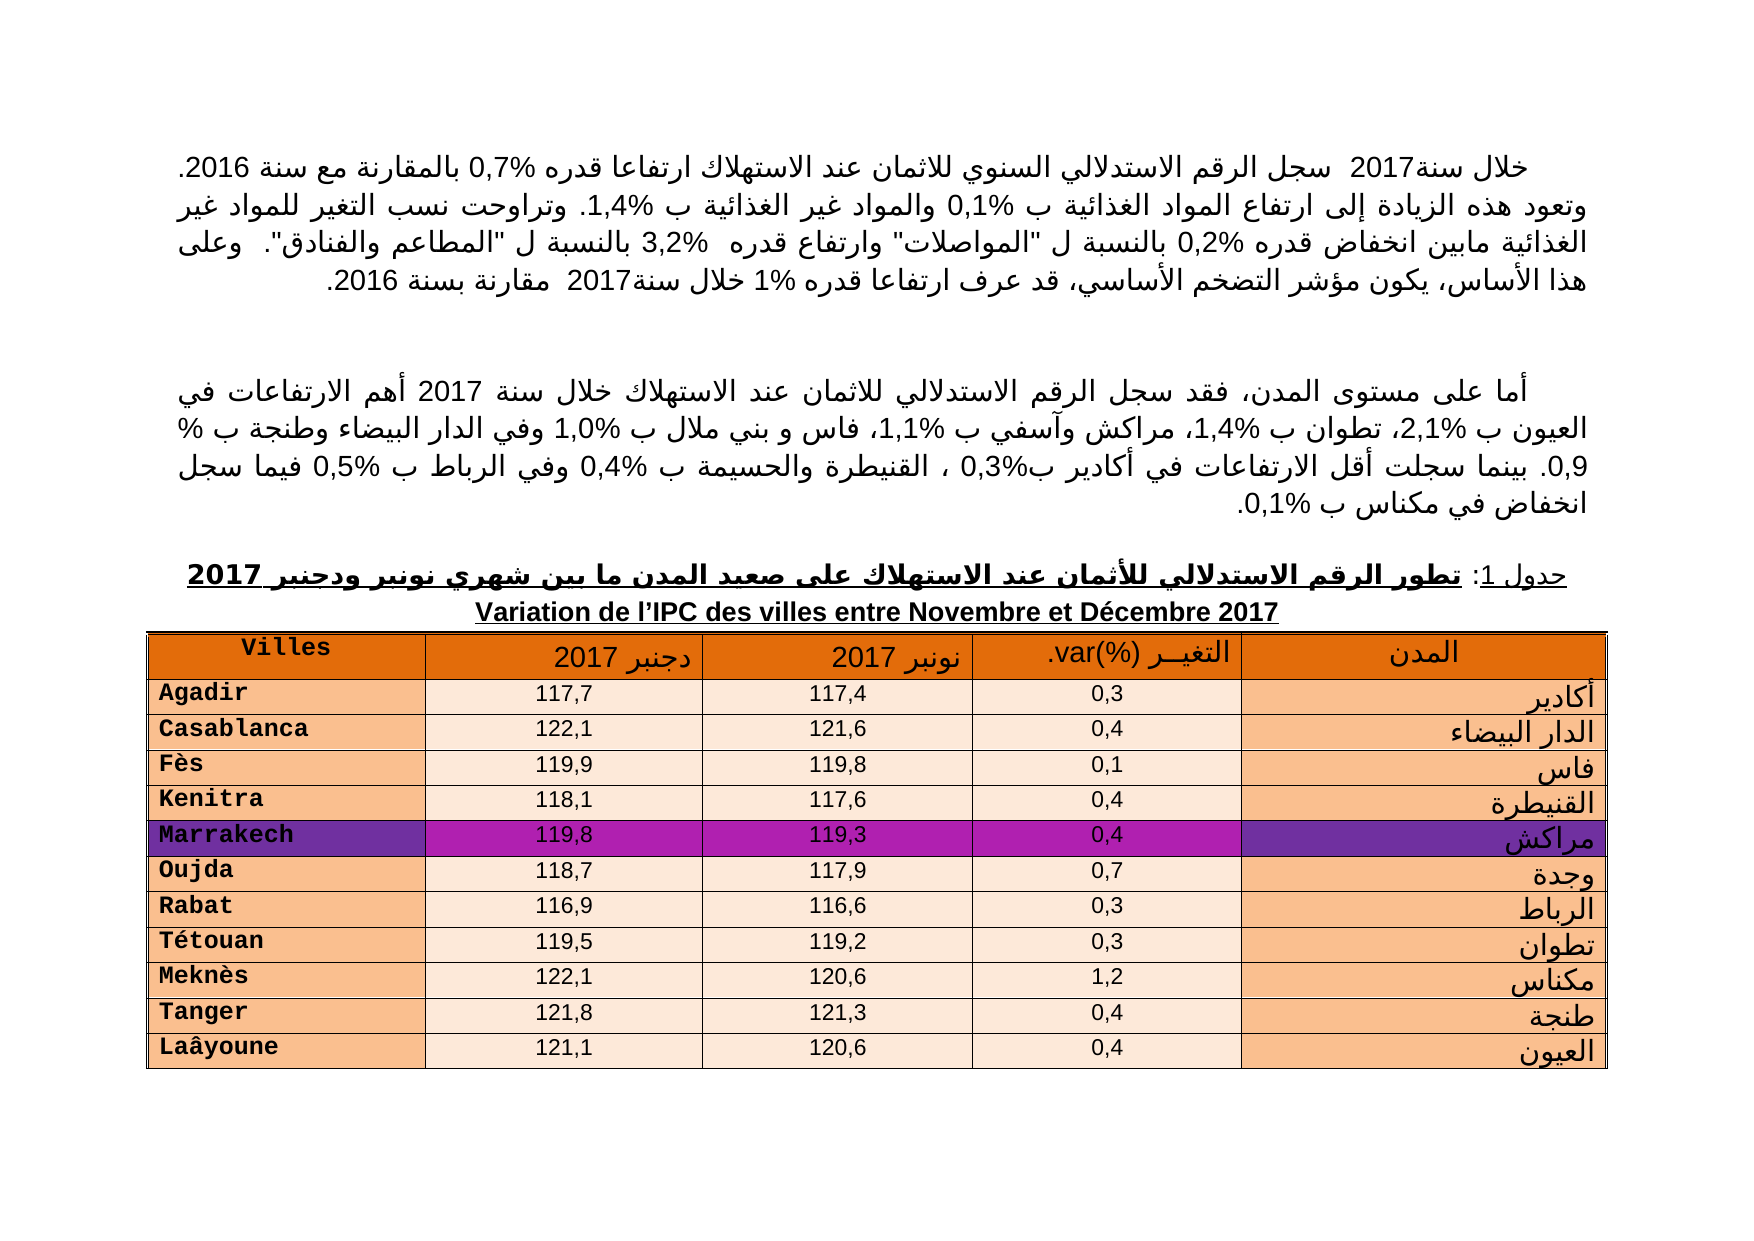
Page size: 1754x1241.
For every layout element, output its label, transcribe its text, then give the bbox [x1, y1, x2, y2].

table_cell Agadir [149, 680, 425, 714]
table_cell العيون [1242, 1034, 1605, 1068]
table_cell 121,8 [426, 999, 702, 1033]
table_cell 117,6 [703, 786, 972, 820]
table_cell 120,6 [703, 1034, 972, 1068]
table_cell 119,2 [703, 928, 972, 962]
table_cell Rabat [149, 892, 425, 927]
table_cell 121,3 [703, 999, 972, 1033]
table_cell مراكش [1242, 821, 1605, 856]
table_cell Fès [149, 751, 425, 785]
table_cell 121,6 [703, 715, 972, 749]
table_cell الدار البيضاء [1242, 715, 1605, 749]
table_cell 119,5 [426, 928, 702, 962]
table_cell 1,2 [973, 963, 1241, 997]
table_cell القنيطرة [1242, 786, 1605, 820]
table_cell وجدة [1242, 857, 1605, 891]
table_cell 0,1 [973, 751, 1241, 785]
table_header Villes [148, 635, 425, 679]
table_cell 119,8 [426, 821, 702, 856]
text أما على مستوى المدن، فقد سجل الرقم الاستدلالي للاثمان عند الاستهلاك خلال سنة 2017 أهم الارتفاعات في العيون ب %2,1، تطوان ب %1,4، مراكش وآسفي ب %1,1، فاس و بني ملال ب %1,0 وفي الدار البيضاء وطنجة ب %0,9. بينما سجلت أقل الارتفاعات في أكادير ب%0,3 ، القنيطرة والحسيمة ب %0,4 وفي الرباط ب %0,5 فيما سجل انخفاض في مكناس ب %0,1. [177, 371, 1588, 521]
table_header المدن [1242, 635, 1606, 679]
table_cell Casablanca [149, 715, 425, 749]
text Variation de l’IPC des villes entre Novembre et Décembre 2017 [151, 596, 1603, 627]
table_cell Oujda [149, 857, 425, 891]
table_cell Marrakech [149, 821, 425, 856]
table_cell فاس [1242, 751, 1605, 785]
text خلال سنة2017 سجل الرقم الاستدلالي السنوي للاثمان عند الاستهلاك ارتفاعا قدره %0,7 بالمقارنة مع سنة 2016. وتعود هذه الزيادة إلى ارتفاع المواد الغذائية ب %0,1 والمواد غير الغذائية ب %1,4. وتراوحت نسب التغير للمواد غير الغذائية مابين انخفاض قدره %0,2 بالنسبة ل "المواصلات" وارتفاع قدره %3,2 بالنسبة ل "المطاعم والفنادق". وعلى هذا الأساس، يكون مؤشر التضخم الأساسي، قد عرف ارتفاعا قدره %1 خلال سنة2017 مقارنة بسنة 2016. [177, 148, 1588, 298]
table_cell مكناس [1242, 963, 1605, 997]
table_cell 0,3 [973, 928, 1241, 962]
table_cell 0,3 [973, 892, 1241, 927]
text جدول 1: تطور الرقم الاستدلالي للأثمان عند الاستهلاك على صعيد المدن ما بين شهري نونبر ودجنبر 2017 [166, 559, 1588, 591]
table_cell 118,1 [426, 786, 702, 820]
table_cell تطوان [1242, 928, 1605, 962]
table_cell 122,1 [426, 963, 702, 997]
table_cell Kenitra [149, 786, 425, 820]
table_cell 116,6 [703, 892, 972, 927]
table_cell 121,1 [426, 1034, 702, 1068]
table_cell أكادير [1242, 680, 1605, 714]
table_cell Tétouan [149, 928, 425, 962]
table_cell 0,4 [973, 715, 1241, 749]
table_cell 0,4 [973, 821, 1241, 856]
table_cell 116,9 [426, 892, 702, 927]
table_cell Laâyoune [149, 1034, 425, 1068]
table_cell طنجة [1242, 999, 1605, 1033]
table_cell 119,3 [703, 821, 972, 856]
table_cell Meknès [149, 963, 425, 997]
table_cell 122,1 [426, 715, 702, 749]
table_cell 0,4 [973, 1034, 1241, 1068]
table_cell 0,3 [973, 680, 1241, 714]
table_cell 120,6 [703, 963, 972, 997]
table_cell 0,4 [973, 786, 1241, 820]
table_cell 118,7 [426, 857, 702, 891]
table_header دجنبر 2017 Décembre [426, 635, 702, 679]
table_cell 119,8 [703, 751, 972, 785]
table_cell 117,7 [426, 680, 702, 714]
table_cell 0,4 [973, 999, 1241, 1033]
table_cell 117,9 [703, 857, 972, 891]
table_header التغيــر (%)var. [973, 635, 1241, 679]
table_cell الرباط [1242, 892, 1605, 927]
table_header نونبر 2017 Novembre [703, 635, 972, 679]
table_cell 117,4 [703, 680, 972, 714]
table_cell 0,7 [973, 857, 1241, 891]
table_cell Tanger [149, 999, 425, 1033]
table_cell 119,9 [426, 751, 702, 785]
